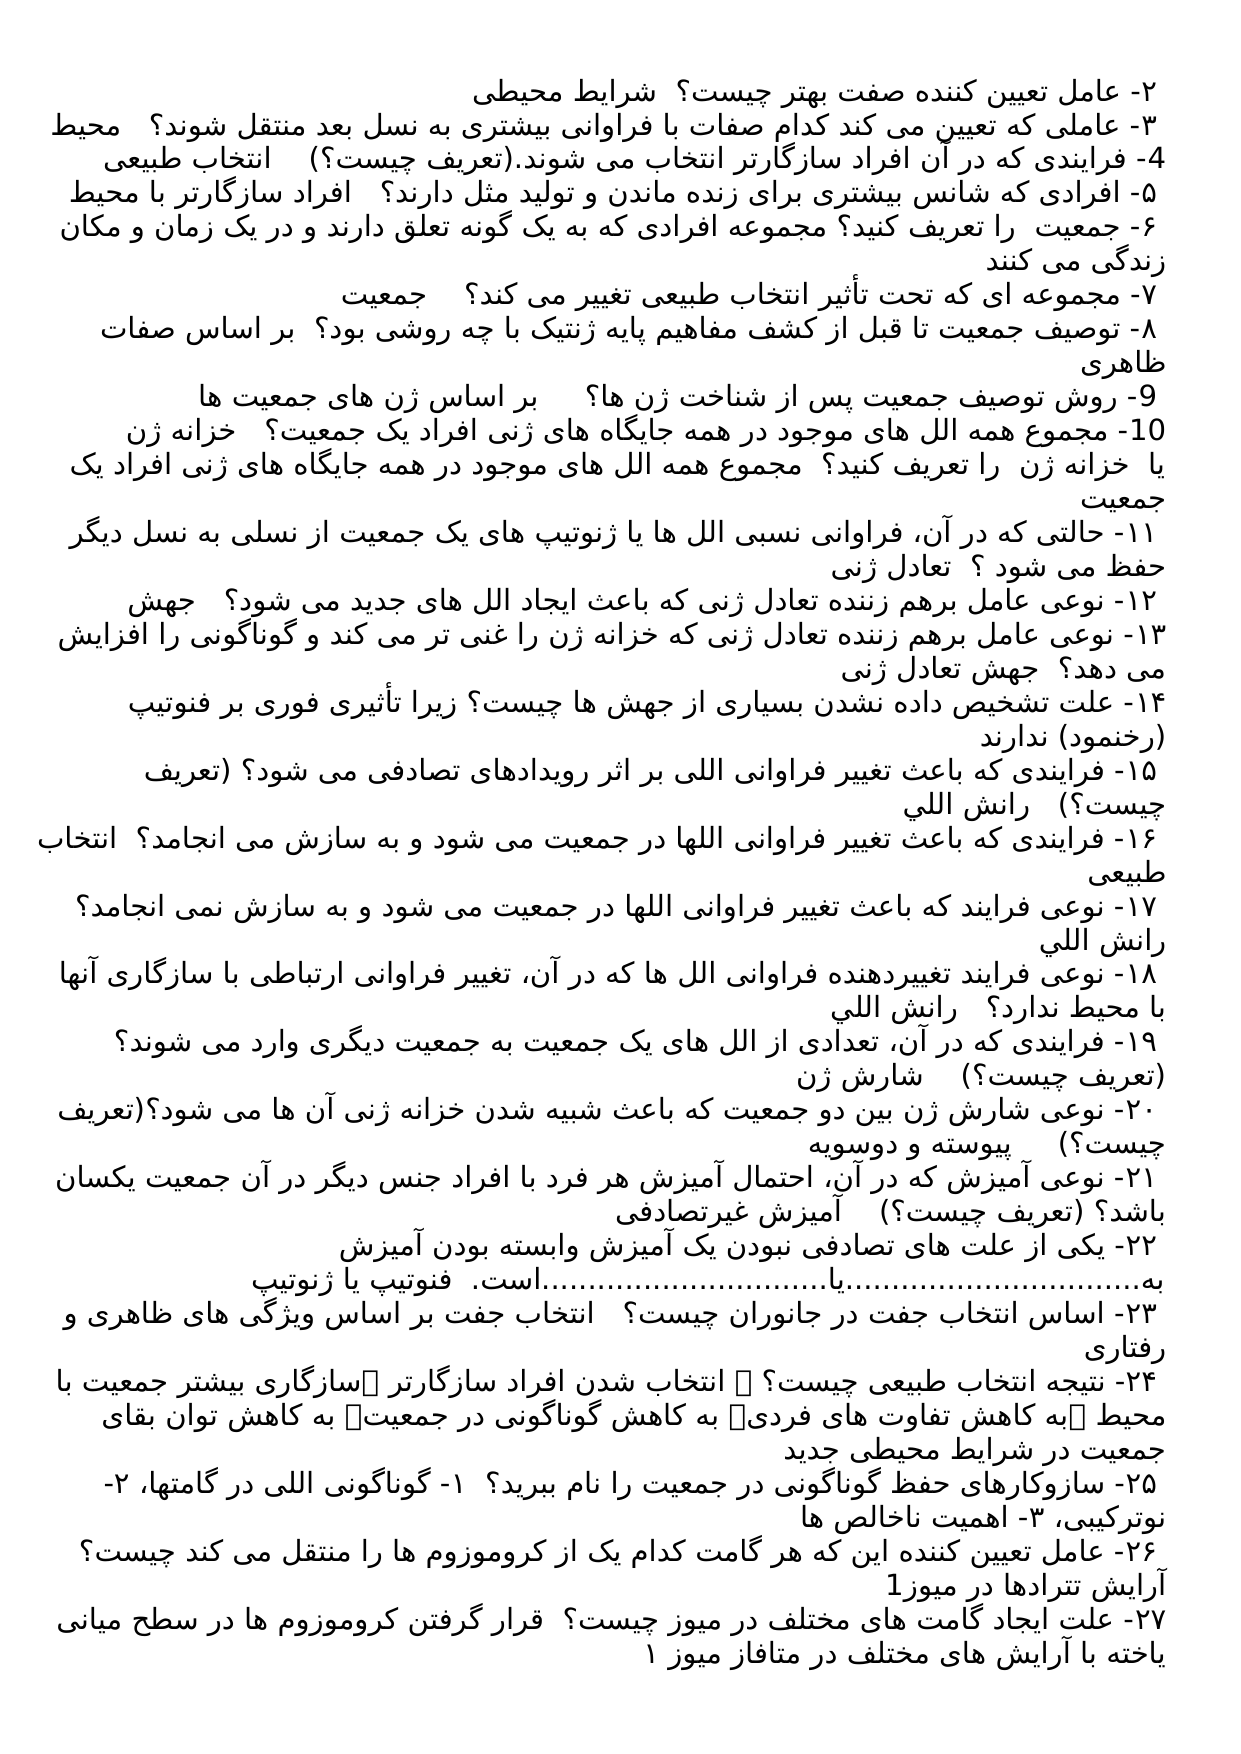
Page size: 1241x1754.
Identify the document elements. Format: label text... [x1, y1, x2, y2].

text ۸- توصیف جمعیت تا قبل از کشف مفاهیم پایه ژنتیک با چه روشی بود؟ بر اساس صفات ظاهری [35, 312, 1166, 379]
text ۲۶- عامل تعیین کننده این که هر گامت کدام یک از کروموزوم ها را منتقل می کند چیست؟ آرایش تترادها در میوز1 [35, 1534, 1166, 1602]
text ۲۵- سازوکارهای حفظ گوناگونی در جمعیت را نام ببرید؟ ۱- گوناگونی اللی در گامتها، ۲- نوترکیبی، ۳- اهمیت ناخالص ها [35, 1466, 1166, 1534]
text 9- روش توصیف جمعیت پس از شناخت ژن ها؟ بر اساس ژن های جمعیت ها [35, 379, 1166, 413]
text ۱۱- حالتی که در آن، فراوانی نسبی الل ها یا ژنوتیپ های یک جمعیت از نسلی به نسل دیگر حفظ می شود ؟ تعادل ژنی [35, 515, 1166, 583]
text ۷- مجموعه ای که تحت تأثیر انتخاب طبیعی تغییر می کند؟ جمعیت [35, 278, 1166, 312]
text ۱۶- فرایندی که باعث تغییر فراوانی اللها در جمعیت می شود و به سازش می انجامد؟ انتخاب طبیعی [35, 821, 1166, 889]
text ۲۳- اساس انتخاب جفت در جانوران چیست؟ انتخاب جفت بر اساس ویژگی های ظاهری و رفتاری [35, 1296, 1166, 1364]
text ۱۵- فرایندی که باعث تغییر فراوانی اللی بر اثر رویدادهای تصادفی می شود؟ (تعریف چیست؟) رانش اللي [35, 753, 1166, 821]
text ۲۱- نوعی آمیزش که در آن، احتمال آمیزش هر فرد با افراد جنس دیگر در آن جمعیت یکسان باشد؟ (تعریف چیست؟) آمیزش غیرتصادفی [35, 1161, 1166, 1228]
text ۲۴- نتیجه انتخاب طبیعی چیست؟ انتخاب شدن افراد سازگارتر سازگاری بیشتر جمعیت با محیط به کاهش تفاوت های فردی به کاهش گوناگونی در جمعیت به کاهش توان بقای جمعیت در شرایط محیطی جدید [35, 1364, 1166, 1466]
text ۲۲- یکی از علت های تصادفی نبودن یک آمیزش وابسته بودن آمیزش به................................یا...............................است. فنوتیپ یا ژنوتیپ [35, 1228, 1166, 1296]
text ۵- افرادی که شانس بیشتری برای زنده ماندن و تولید مثل دارند؟ افراد سازگارتر با محیط [35, 176, 1166, 210]
text ۱۴- علت تشخیص داده نشدن بسیاری از جهش ها چیست؟ زیرا تأثیری فوری بر فنوتیپ (رخنمود) ندارند [35, 685, 1166, 753]
text ۲۷- علت ایجاد گامت های مختلف در میوز چیست؟ قرار گرفتن کروموزوم ها در سطح میانی یاخته با آرایش های مختلف در متافاز میوز ۱ [35, 1602, 1166, 1670]
text یا خزانه ژن را تعریف کنید؟ مجموع همه الل های موجود در همه جایگاه های ژنی افراد یک جمعیت [35, 447, 1166, 515]
text 10- مجموع همه الل های موجود در همه جایگاه های ژنی افراد یک جمعیت؟ خزانه ژن [35, 413, 1166, 447]
text ۱۹- فرایندی که در آن، تعدادی از الل های یک جمعیت به جمعیت دیگری وارد می شوند؟ (تعریف چیست؟) شارش ژن [35, 1025, 1166, 1093]
text ۲- عامل تعیین کننده صفت بهتر چیست؟ شرایط محیطی [35, 74, 1166, 108]
text ۱۳- نوعی عامل برهم زننده تعادل ژنی که خزانه ژن را غنی تر می کند و گوناگونی را افزایش می دهد؟ جهش تعادل ژنی [35, 617, 1166, 685]
text ۱۲- نوعی عامل برهم زننده تعادل ژنی که باعث ایجاد الل های جدید می شود؟ جهش [35, 583, 1166, 617]
text ۲۰- نوعی شارش ژن بین دو جمعیت که باعث شبیه شدن خزانه ژنی آن ها می شود؟(تعریف چیست؟) پیوسته و دوسویه [35, 1093, 1166, 1161]
text ۱۸- نوعی فرایند تغییردهنده فراوانی الل ها که در آن، تغییر فراوانی ارتباطی با سازگاری آنها با محیط ندارد؟ رانش اللي [35, 957, 1166, 1025]
text 4- فرایندی که در آن افراد سازگارتر انتخاب می شوند.(تعریف چیست؟) انتخاب طبیعی [35, 142, 1166, 176]
text ۶- جمعیت را تعریف کنید؟ مجموعه افرادی که به یک گونه تعلق دارند و در یک زمان و مکان زندگی می کنند [35, 210, 1166, 278]
text ٣- عاملی که تعیین می کند کدام صفات با فراوانی بیشتری به نسل بعد منتقل شوند؟ محیط [35, 108, 1166, 142]
text ۱۷- نوعی فرایند که باعث تغییر فراوانی اللها در جمعیت می شود و به سازش نمی انجامد؟ رانش اللي [35, 889, 1166, 957]
